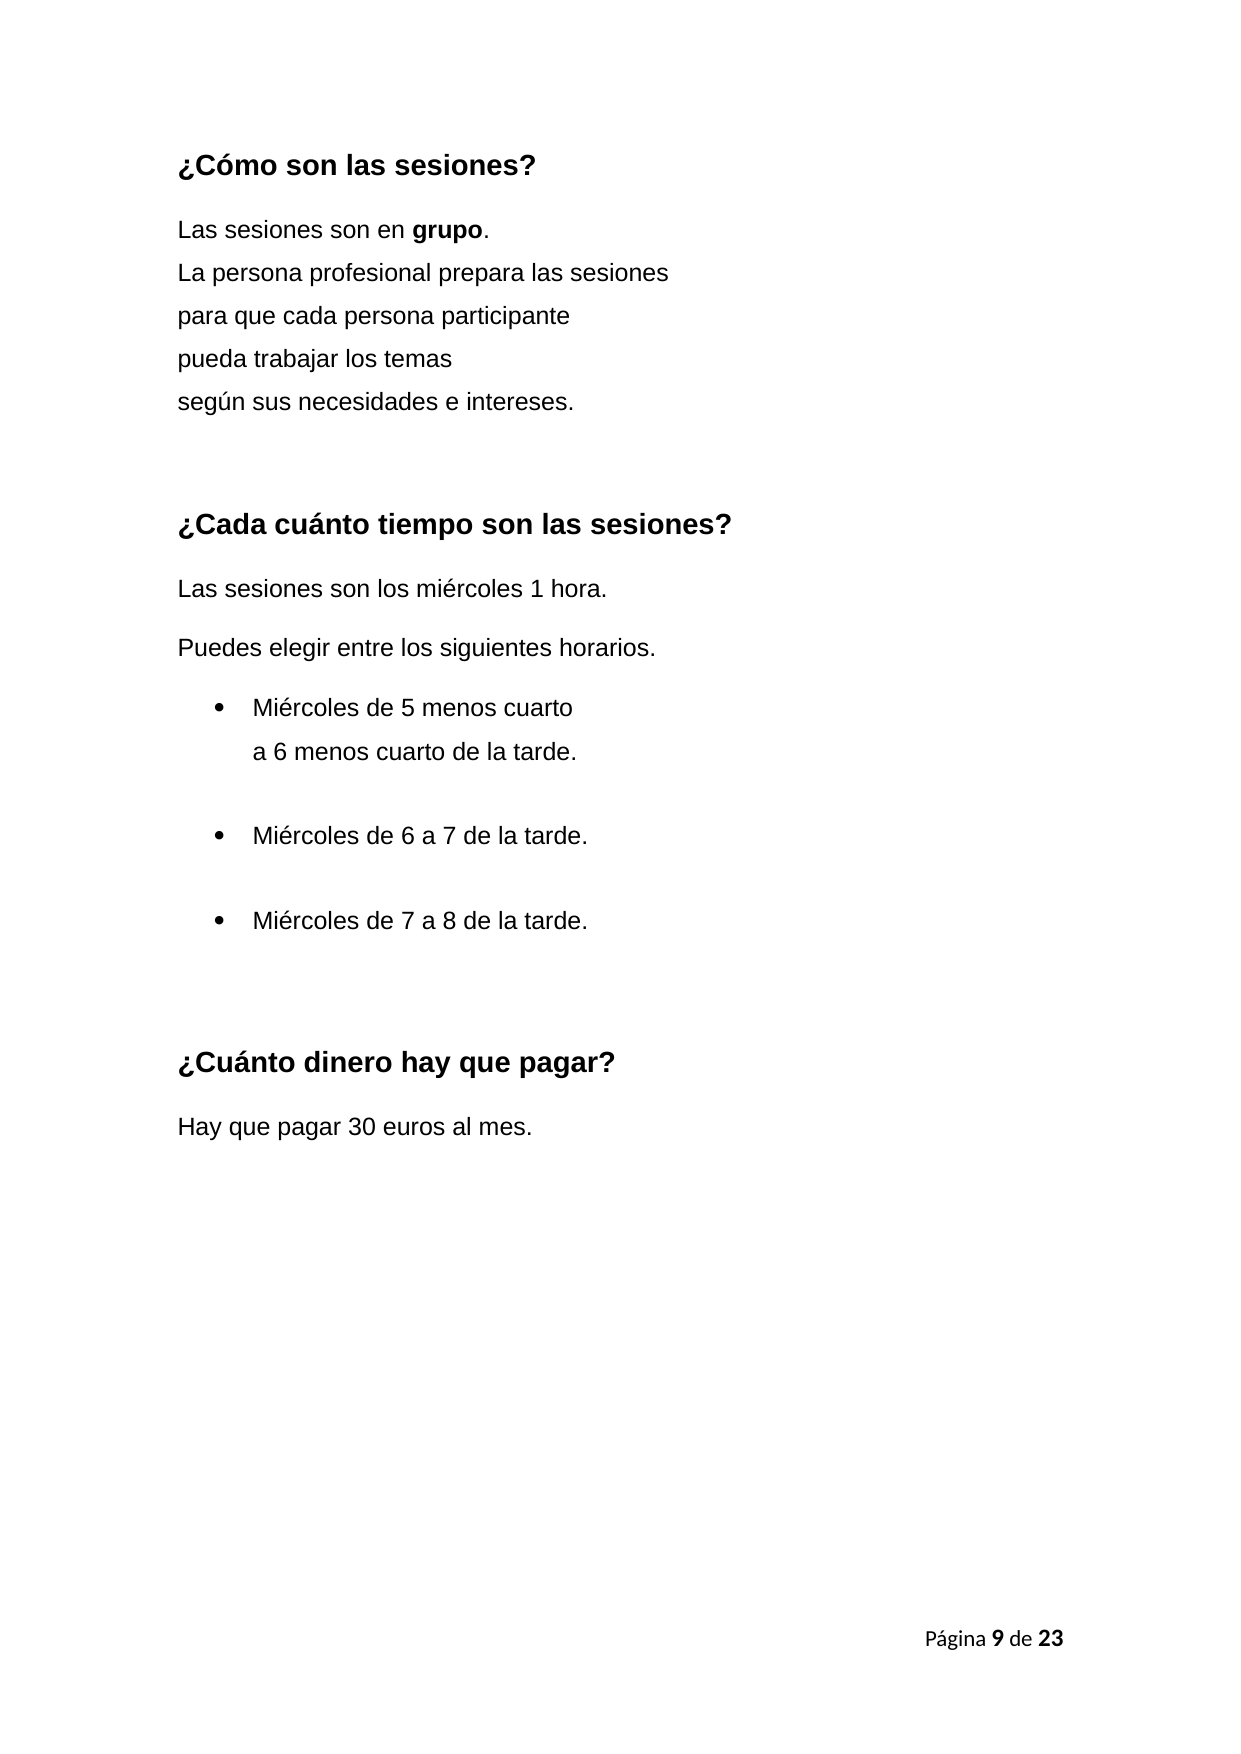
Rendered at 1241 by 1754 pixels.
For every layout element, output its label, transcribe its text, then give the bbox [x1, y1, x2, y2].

text Hay que pagar 30 euros al mes. [177, 1112, 1063, 1141]
text Las sesiones son en grupo. La persona profesional prepara las sesiones para que cada persona participante pueda trabajar los temas según sus necesidades e intereses. [177, 214, 1063, 416]
text Las sesiones son los miércoles 1 hora. [177, 574, 1063, 602]
text Puedes elegir entre los siguientes horarios. [177, 633, 1063, 662]
list Miércoles de 7 a 8 de la tarde. [215, 906, 1063, 935]
text ¿Cada cuánto tiempo son las sesiones? [177, 507, 1063, 540]
text ¿Cómo son las sesiones? [177, 148, 1063, 181]
list Miércoles de 6 a 7 de la tarde. [215, 821, 1063, 892]
list Miércoles de 5 menos cuarto a 6 menos cuarto de la tarde. [215, 693, 1063, 807]
text ¿Cuánto dinero hay que pagar? [177, 949, 1063, 1078]
